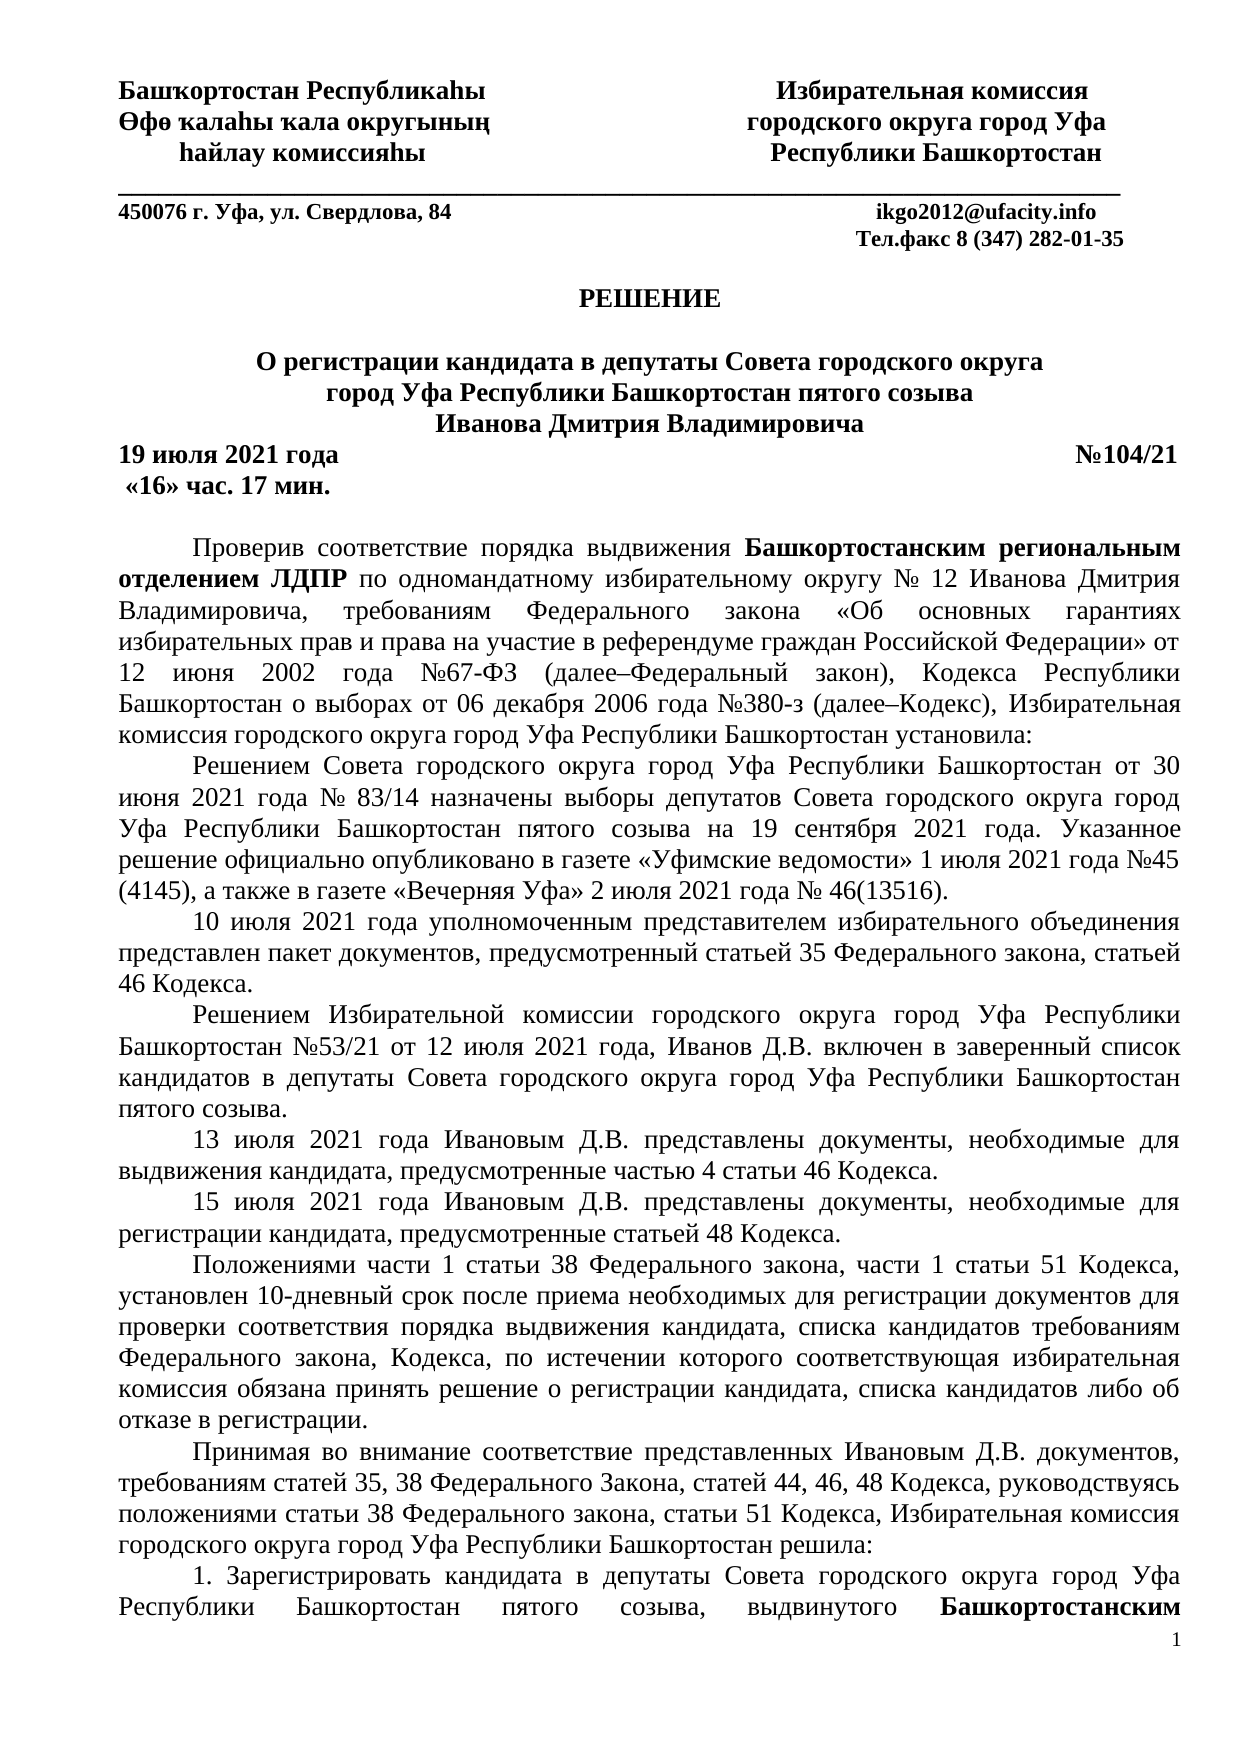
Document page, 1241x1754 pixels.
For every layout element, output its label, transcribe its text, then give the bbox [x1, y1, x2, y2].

text Башҡортостан Республикаһы Избирательная комиссия [118, 74, 1181, 105]
text __________________________________________________________________________ [118, 167, 1181, 198]
text Проверив соответствие порядка выдвижения Башкортостанским региональным отделением ЛДПР по одномандатному избирательному округу № 12 Иванова Дмитрия Владимировича, требованиям Федерального закона «Об основных гарантиях избирательных прав и права на участие в референдуме граждан Российской Федерации» от 12 июня 2002 года №67-ФЗ (далее–Федеральный закон), Кодекса Республики Башкортостан о выборах от 06 декабря 2006 года №380-з (далее–Кодекс), Избирательная комиссия городского округа город Уфа Республики Башкортостан установила: [118, 531, 1181, 749]
text Решением Совета городского округа город Уфа Республики Башкортостан от 30 июня 2021 года № 83/14 назначены выборы депутатов Совета городского округа город Уфа Республики Башкортостан пятого созыва на 19 сентября 2021 года. Указанное решение официально опубликовано в газете «Уфимские ведомости» 1 июля 2021 года №45 (4145), а также в газете «Вечерняя Уфа» 2 июля 2021 года № 46(13516). [118, 749, 1181, 905]
text «16» час. 17 мин. [118, 469, 1181, 500]
text 13 июля 2021 года Ивановым Д.В. представлены документы, необходимые для выдвижения кандидата, предусмотренные частью 4 статьи 46 Кодекса. [118, 1123, 1181, 1186]
text О регистрации кандидата в депутаты Совета городского округа [118, 344, 1181, 376]
text Өфө ҡалаһы ҡала округының городского округа город Уфа [118, 105, 1181, 136]
text Иванова Дмитрия Владимировича [118, 407, 1181, 438]
text Принимая во внимание соответствие представленных Ивановым Д.В. документов, требованиям статей 35, 38 Федерального Закона, статей 44, 46, 48 Кодекса, руководствуясь положениями статьи 38 Федерального закона, статьи 51 Кодекса, Избирательная комиссия городского округа город Уфа Республики Башкортостан решила: [118, 1435, 1181, 1559]
text РЕШЕНИЕ [118, 282, 1181, 313]
text 450076 г. Уфа, ул. Свердлова, 84 ikgo2012@ufacity.info [118, 198, 1181, 225]
text Тел.факс 8 (347) 282-01-35 [118, 225, 1181, 251]
text һайлау комиссияһы Республики Башкортостан [118, 136, 1181, 167]
text 19 июля 2021 года №104/21 [118, 438, 1181, 469]
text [118, 1559, 1181, 1622]
text 10 июля 2021 года уполномоченным представителем избирательного объединения представлен пакет документов, предусмотренный статьей 35 Федерального закона, статьей 46 Кодекса. [118, 905, 1181, 999]
text Положениями части 1 статьи 38 Федерального закона, части 1 статьи 51 Кодекса, установлен 10-дневный срок после приема необходимых для регистрации документов для проверки соответствия порядка выдвижения кандидата, списка кандидатов требованиям Федерального закона, Кодекса, по истечении которого соответствующая избирательная комиссия обязана принять решение о регистрации кандидата, списка кандидатов либо об отказе в регистрации. [118, 1248, 1181, 1435]
text Решением Избирательной комиссии городского округа город Уфа Республики Башкортостан №53/21 от 12 июля 2021 года, Иванов Д.В. включен в заверенный список кандидатов в депутаты Совета городского округа город Уфа Республики Башкортостан пятого созыва. [118, 999, 1181, 1123]
text 15 июля 2021 года Ивановым Д.В. представлены документы, необходимые для регистрации кандидата, предусмотренные статьей 48 Кодекса. [118, 1186, 1181, 1248]
text город Уфа Республики Башкортостан пятого созыва [118, 376, 1181, 407]
